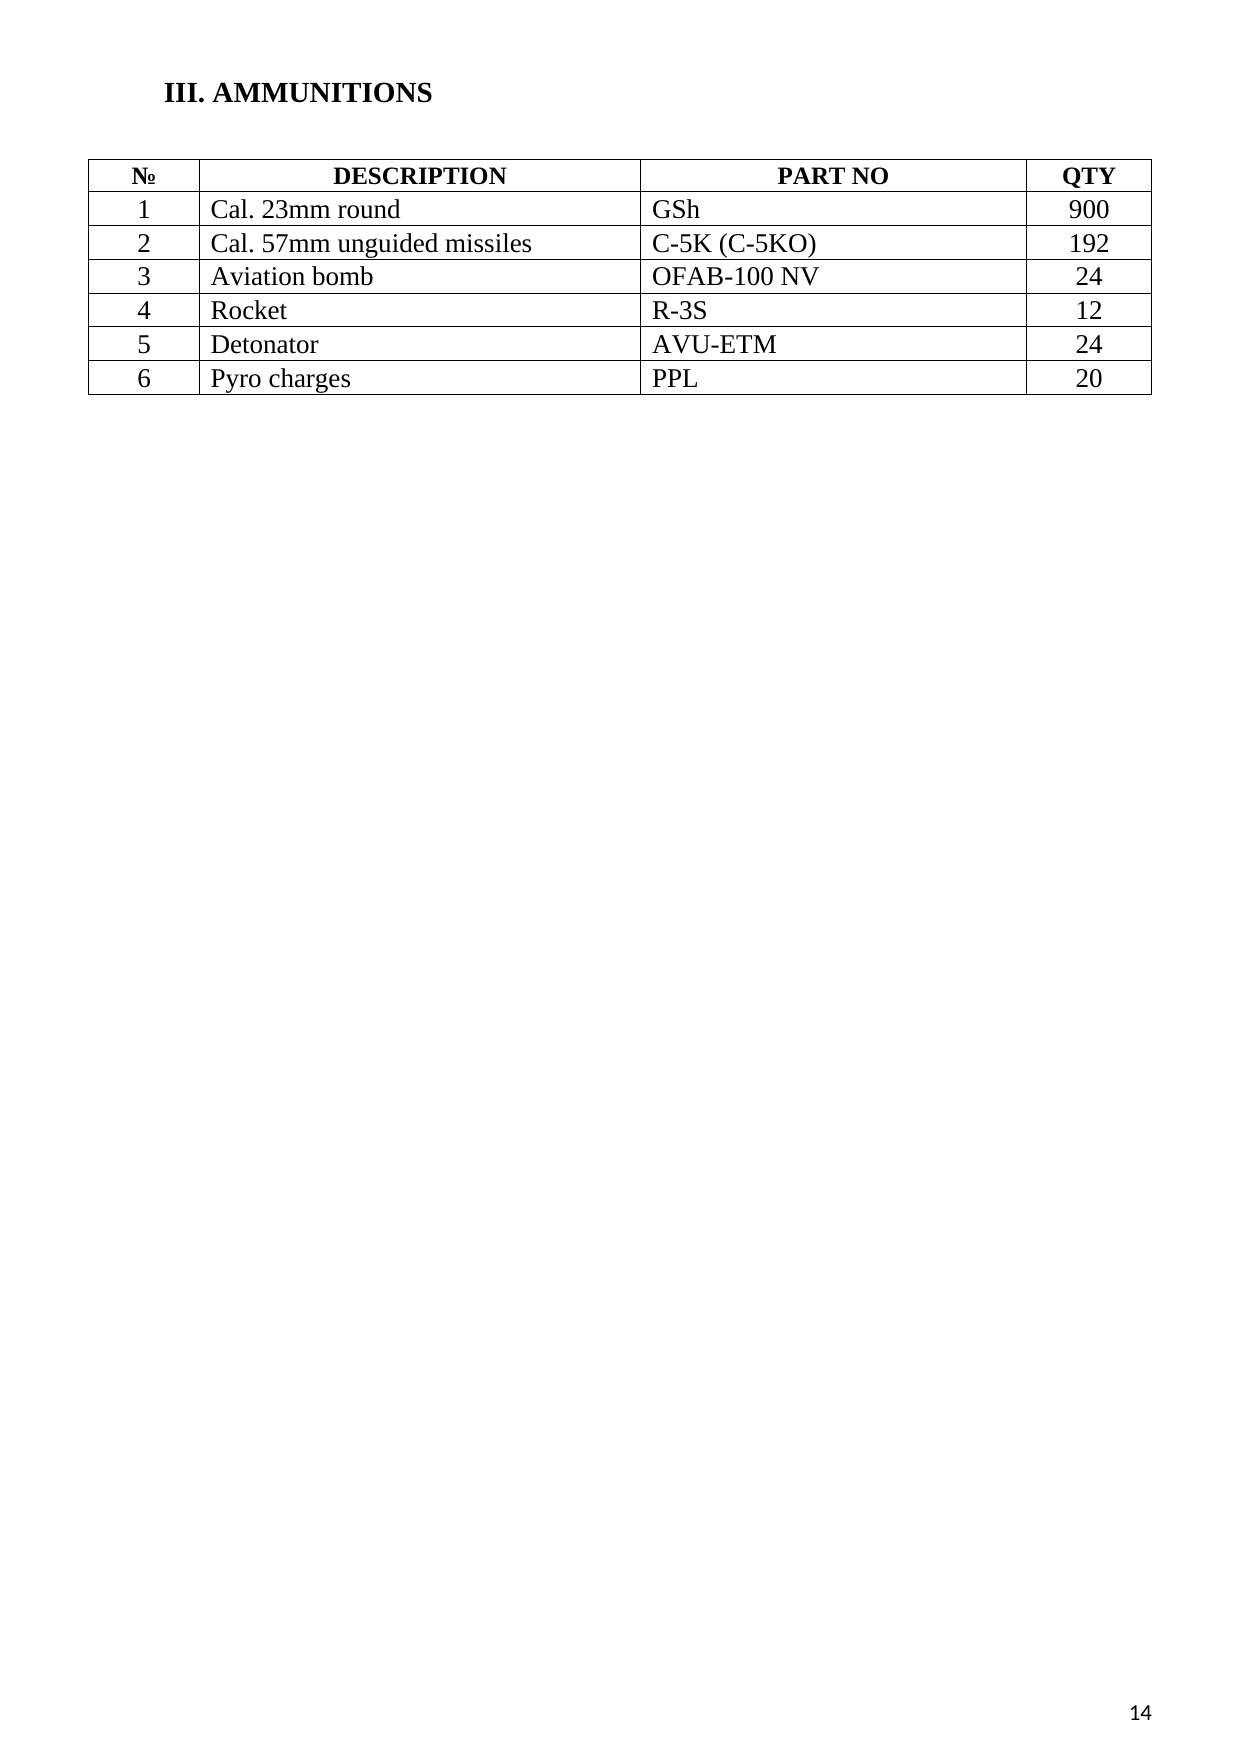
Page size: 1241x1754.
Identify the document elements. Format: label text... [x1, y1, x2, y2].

table_cell 192 [1027, 226, 1151, 259]
table_cell Cal. 23mm round [200, 192, 640, 225]
table_cell 4 [89, 294, 199, 326]
table_cell AVU-ETM [641, 327, 1026, 360]
table_cell 900 [1027, 192, 1151, 225]
table_cell 2 [89, 226, 199, 259]
table_header DESCRIPTION [200, 160, 640, 191]
table_cell 3 [89, 260, 199, 292]
table_header PART NO [641, 160, 1026, 191]
list III. AMMUNITIONS [164, 75, 1152, 109]
table_cell 20 [1027, 361, 1151, 394]
table_cell GSh [641, 192, 1026, 225]
table_cell Aviation bomb [200, 260, 640, 292]
table_header № [89, 160, 199, 191]
table_cell R-3S [641, 294, 1026, 326]
table_cell 1 [89, 192, 199, 225]
table_cell 5 [89, 327, 199, 360]
table_cell PPL [641, 361, 1026, 394]
table_cell 24 [1027, 260, 1151, 292]
table_cell 24 [1027, 327, 1151, 360]
table_cell Detonator [200, 327, 640, 360]
table_cell C-5K (C-5KO) [641, 226, 1026, 259]
table_cell 12 [1027, 294, 1151, 326]
table_cell Pyro charges [200, 361, 640, 394]
table_cell Cal. 57mm unguided missiles [200, 226, 640, 259]
table_header QTY [1027, 160, 1151, 191]
table_cell 6 [89, 361, 199, 394]
table_cell OFAB-100 NV [641, 260, 1026, 292]
table_cell Rocket [200, 294, 640, 326]
